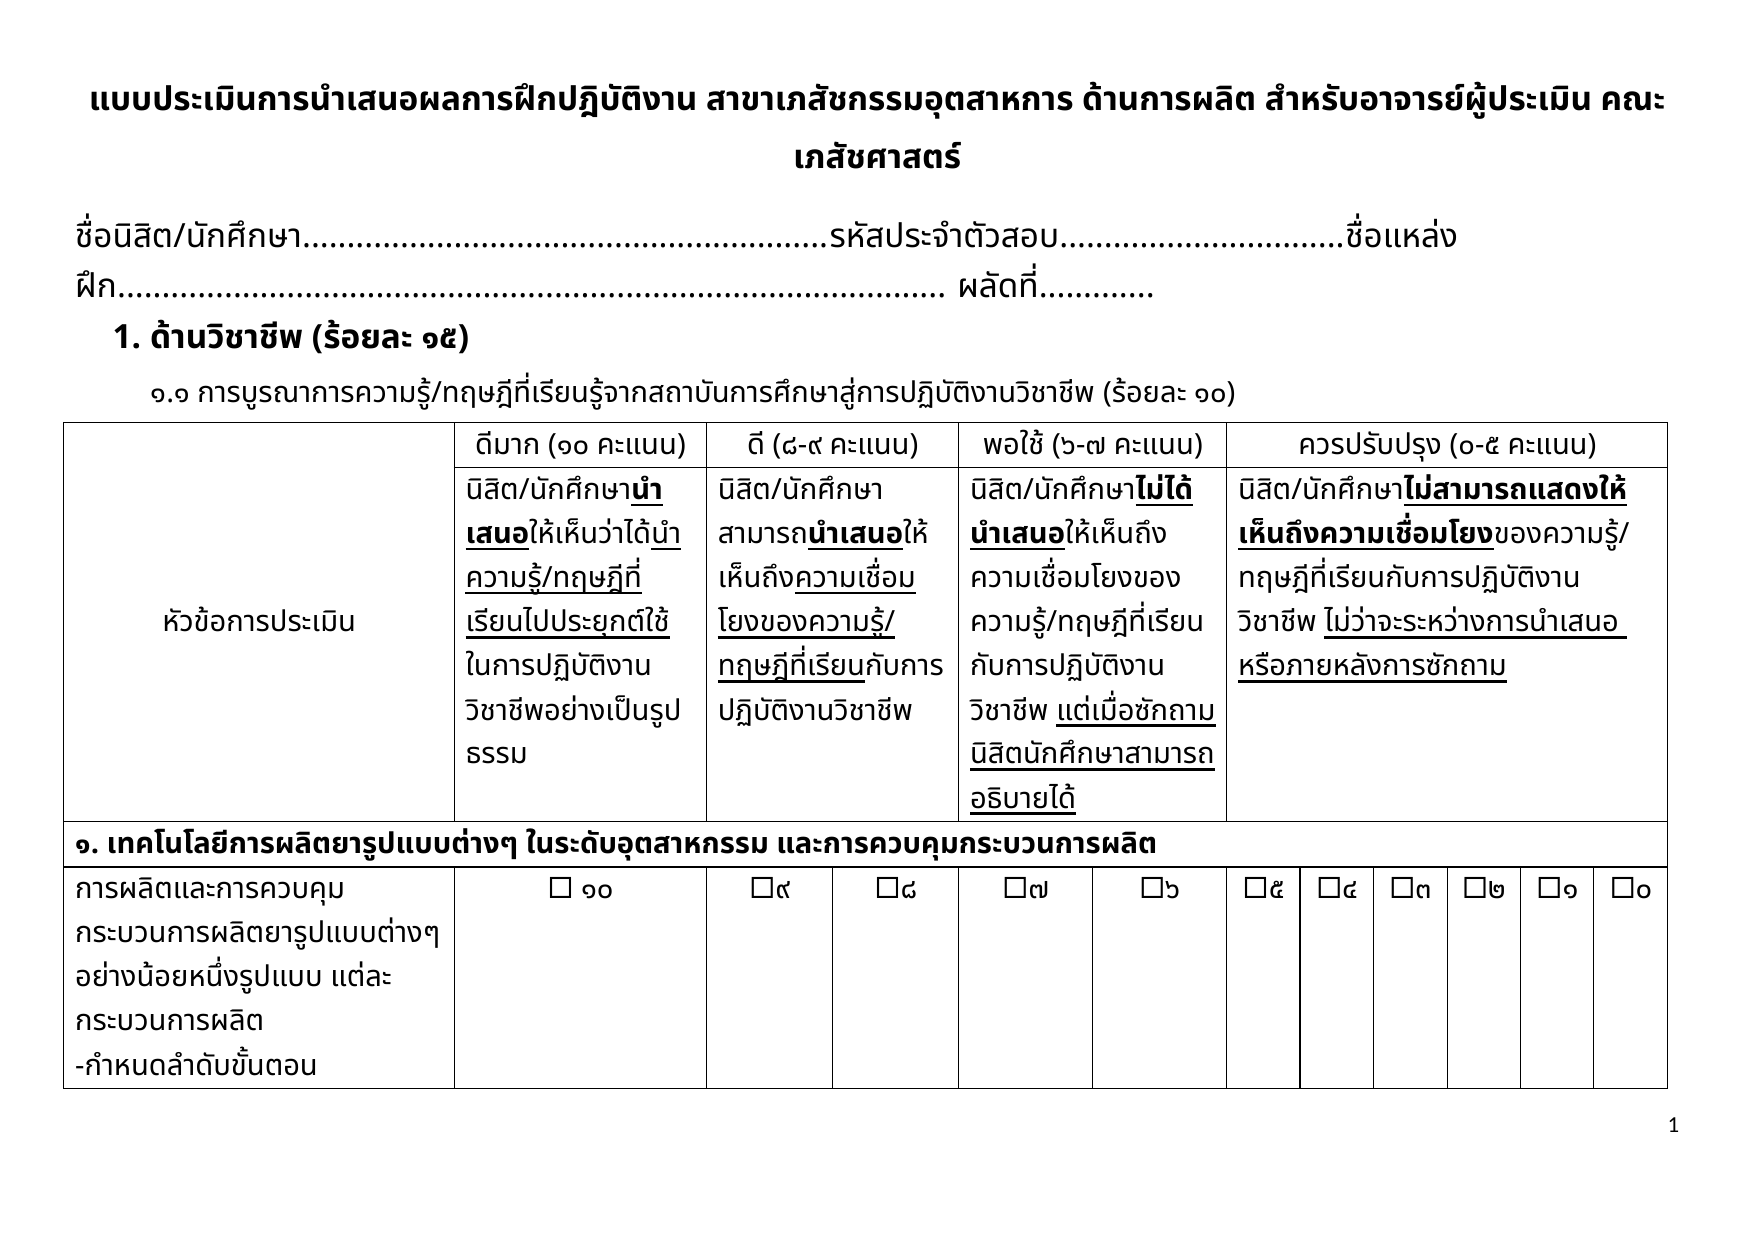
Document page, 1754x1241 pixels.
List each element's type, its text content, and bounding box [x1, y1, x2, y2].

table_cell ๗ [959, 868, 1092, 1088]
table_cell นิสิต/นักศึกษานำเสนอให้เห็นว่าได้นำความรู้/ทฤษฎีที่เรียนไปประยุกต์ใช้ในการปฏิบัติงานวิชาชีพอย่างเป็นรูปธรรม [455, 468, 706, 821]
table_cell ๑๐ [455, 868, 706, 1088]
text ชื่อนิสิต/นักศึกษา...........................................................รหัสประจำตัวสอบ................................ชื่อแหล่งฝึก............................................................................................. ผลัดที่............. [75, 212, 1679, 313]
table_cell นิสิต/นักศึกษาไม่ได้นำเสนอให้เห็นถึงความเชื่อมโยงของความรู้/ทฤษฎีที่เรียนกับการปฏิบัติงานวิชาชีพ แต่เมื่อซักถามนิสิตนักศึกษาสามารถอธิบายได้ [959, 468, 1226, 821]
table_cell ๑. เทคโนโลยีการผลิตยารูปแบบต่างๆ ในระดับอุตสาหกรรม และการควบคุมกระบวนการผลิต [64, 822, 1667, 866]
table_cell ๐ [1594, 868, 1667, 1088]
table_cell ๙ [707, 868, 832, 1088]
table_cell ๕ [1227, 868, 1299, 1088]
table_cell ๑ [1521, 868, 1593, 1088]
table_cell ๖ [1093, 868, 1226, 1088]
table_header ดี (๘-๙ คะแนน) [707, 423, 958, 467]
table_header หัวข้อการประเมิน [64, 423, 454, 821]
table_cell ๔ [1301, 868, 1373, 1088]
table_header พอใช้ (๖-๗ คะแนน) [959, 423, 1226, 467]
table_cell นิสิต/นักศึกษาสามารถนำเสนอให้เห็นถึงความเชื่อมโยงของความรู้/ทฤษฎีที่เรียนกับการปฏิบัติงานวิชาชีพ [707, 468, 958, 821]
table_header ควรปรับปรุง (๐-๕ คะแนน) [1227, 423, 1667, 467]
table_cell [64, 868, 454, 1088]
table_cell ๓ [1374, 868, 1447, 1088]
table_cell ๘ [833, 868, 958, 1088]
list ๑.๑ การบูรณาการความรู้/ทฤษฎีที่เรียนรู้จากสถาบันการศึกษาสู่การปฏิบัติงานวิชาชีพ (ร้อยละ ๑๐) [150, 371, 1679, 415]
text แบบประเมินการนำเสนอผลการฝึกปฎิบัติงาน สาขาเภสัชกรรมอุตสาหการ ด้านการผลิต สำหรับอาจารย์ผู้ประเมิน คณะเภสัชศาสตร์ [75, 75, 1679, 183]
table_cell ๒ [1448, 868, 1520, 1088]
table_cell นิสิต/นักศึกษาไม่สามารถแสดงให้เห็นถึงความเชื่อมโยงของความรู้/ทฤษฎีที่เรียนกับการปฏิบัติงานวิชาชีพ ไม่ว่าจะระหว่างการนำเสนอ หรือภายหลังการซักถาม [1227, 468, 1667, 821]
table_header ดีมาก (๑๐ คะแนน) [455, 423, 706, 467]
list ด้านวิชาชีพ (ร้อยละ ๑๕) [112, 313, 1679, 363]
